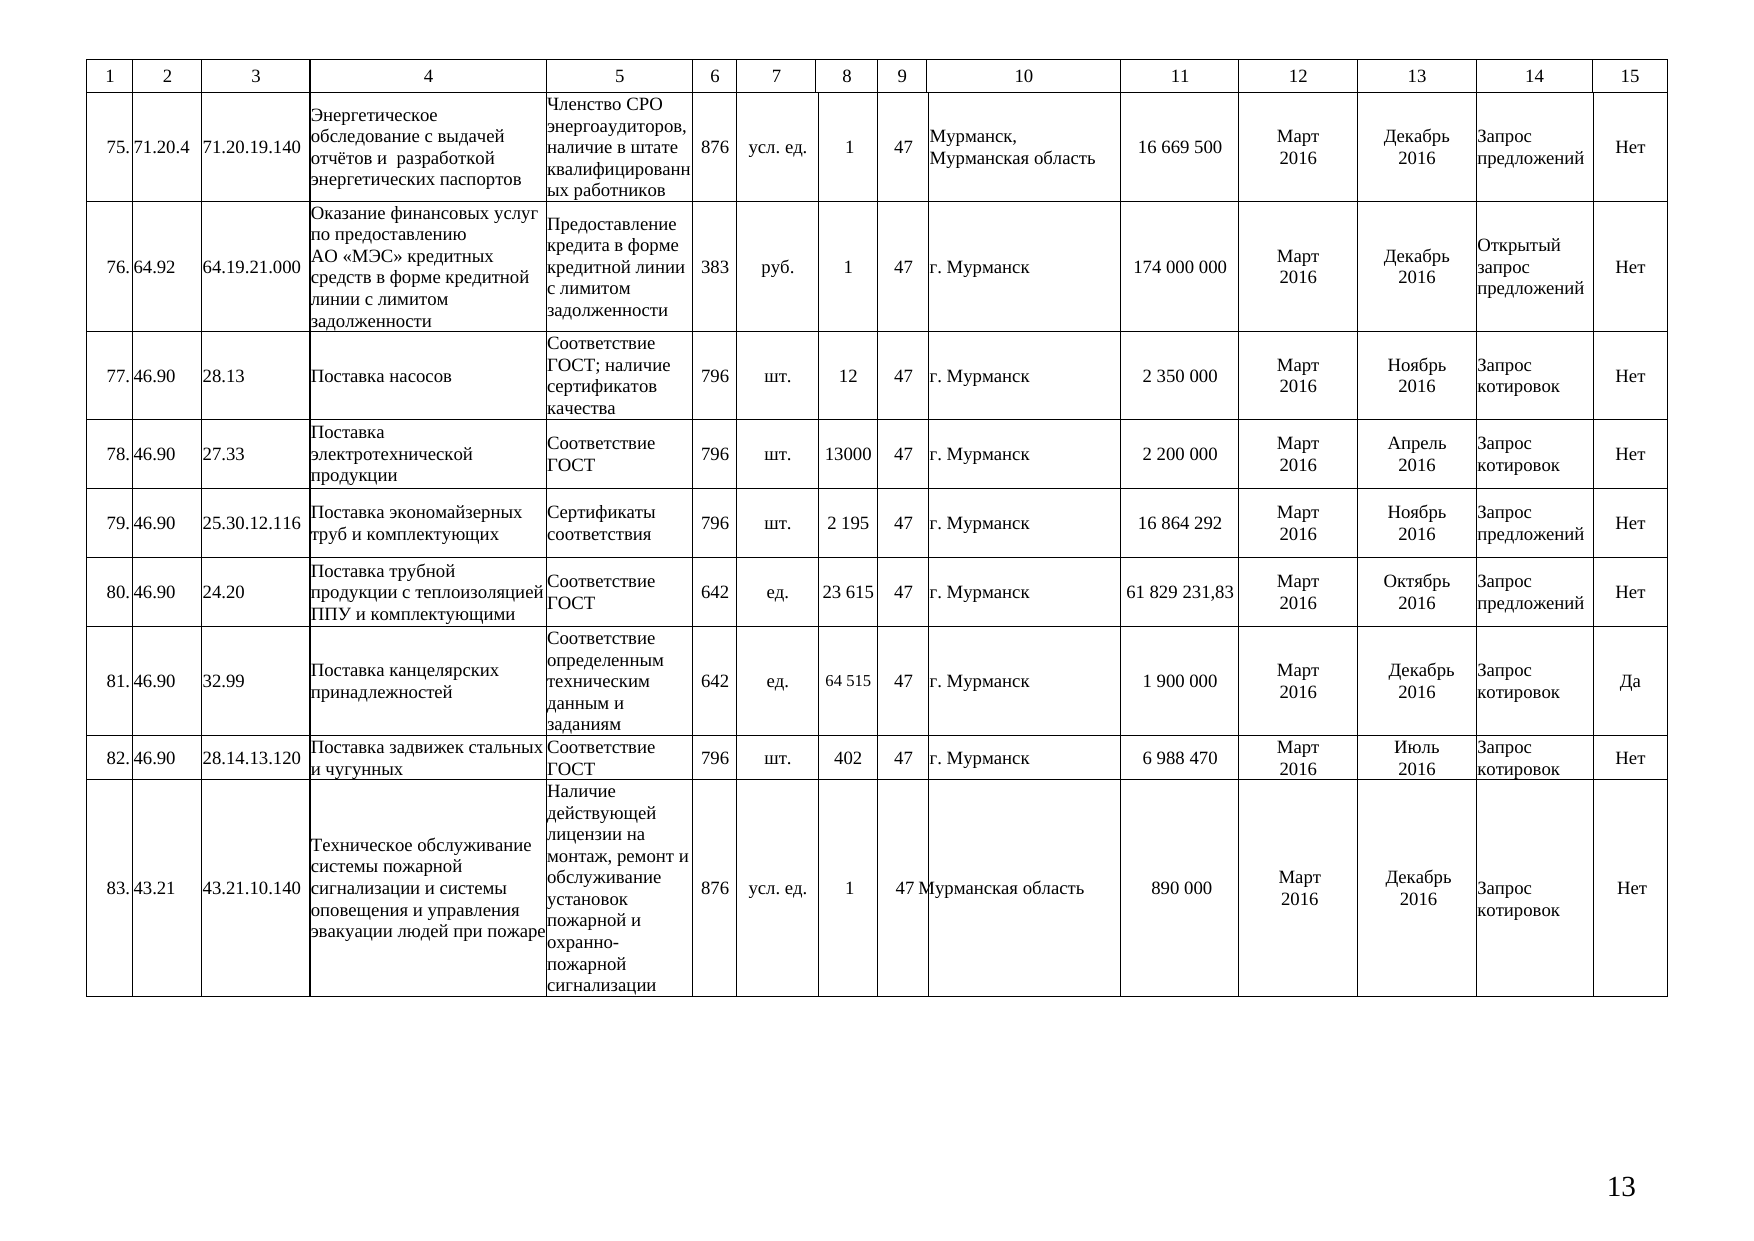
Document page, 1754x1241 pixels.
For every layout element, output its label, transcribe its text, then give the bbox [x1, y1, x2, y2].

table_cell 1 900 000 [1121, 627, 1238, 735]
table_cell Соответствие ГОСТ [547, 420, 692, 488]
table_cell Запрос предложений [1477, 489, 1593, 557]
table_cell ед. [737, 558, 818, 626]
table_cell Поставка экономайзерных труб и комплектующих [311, 489, 546, 557]
table_cell ед. [737, 627, 818, 735]
table_cell 2 350 000 [1121, 332, 1238, 418]
table_cell Энергетическое обследование с выдачей отчётов и разработкой энергетических паспортов [311, 93, 546, 201]
table_cell 64 515 [819, 627, 877, 735]
table_cell Да [1594, 627, 1667, 735]
table_cell г. Мурманск [929, 627, 1120, 735]
table_header 3 [202, 60, 309, 92]
table_header 4 [311, 60, 546, 92]
table_cell Декабрь 2016 [1358, 627, 1476, 735]
table_cell Март 2016 [1239, 202, 1357, 331]
table_cell 47 [878, 332, 928, 418]
table_cell Запрос котировок [1477, 332, 1593, 418]
table_cell Поставка задвижек стальных и чугунных [311, 736, 546, 779]
table_cell Март 2016 [1239, 420, 1357, 488]
table_cell Март 2016 [1239, 93, 1357, 201]
table_cell 46.90 [133, 489, 201, 557]
table_cell 47 [878, 420, 928, 488]
table_header 2 [133, 60, 201, 92]
table_cell Соответствие ГОСТ [547, 558, 692, 626]
table_cell шт. [737, 420, 818, 488]
table_cell 2 200 000 [1121, 420, 1238, 488]
table_cell [87, 627, 132, 735]
table_cell 47 [878, 627, 928, 735]
table_cell 46.90 [133, 558, 201, 626]
table_header 11 [1121, 60, 1238, 92]
table_cell Нет [1594, 558, 1667, 626]
table_cell 24.20 [202, 558, 309, 626]
table_cell Нет [1594, 489, 1667, 557]
table_cell 43.21.10.140 [202, 780, 309, 996]
table_cell [87, 420, 132, 488]
table_cell Март 2016 [1239, 780, 1357, 996]
table_cell г. Мурманск [929, 736, 1120, 779]
table_cell 25.30.12.116 [202, 489, 309, 557]
table_cell 876 [693, 780, 736, 996]
table_cell Сертификаты соответствия [547, 489, 692, 557]
table_cell 1 [819, 202, 877, 331]
table_cell Декабрь 2016 [1358, 202, 1476, 331]
table_header 1 [87, 60, 132, 92]
table_cell 61 829 231,83 [1121, 558, 1238, 626]
table_cell 890 000 [1121, 780, 1238, 996]
table_cell 174 000 000 [1121, 202, 1238, 331]
table_cell 47 [878, 93, 928, 201]
table_cell г. Мурманск [929, 489, 1120, 557]
table_cell Запрос котировок [1477, 780, 1593, 996]
table_cell 28.13 [202, 332, 309, 418]
table_cell г. Мурманск [929, 202, 1120, 331]
table_cell усл. ед. [737, 93, 818, 201]
table_cell Наличие действующей лицензии на монтаж, ремонт и обслуживание установок пожарной и охранно-пожарной сигнализации [547, 780, 692, 996]
table_cell Запрос котировок [1477, 420, 1593, 488]
table_header 7 [737, 60, 815, 92]
table_cell 642 [693, 627, 736, 735]
table_cell 1 [819, 780, 877, 996]
table_cell 2 195 [819, 489, 877, 557]
table_cell [87, 93, 132, 201]
table_cell [87, 202, 132, 331]
table_cell 12 [819, 332, 877, 418]
table_header 8 [816, 60, 877, 92]
table_cell [87, 332, 132, 418]
table_cell 796 [693, 420, 736, 488]
table_cell 43.21 [133, 780, 201, 996]
table_cell 32.99 [202, 627, 309, 735]
table_cell 16 669 500 [1121, 93, 1238, 201]
table_cell Июль 2016 [1358, 736, 1476, 779]
table_cell Запрос котировок [1477, 736, 1593, 779]
table_cell 383 [693, 202, 736, 331]
table_cell 46.90 [133, 627, 201, 735]
table_cell Нет [1594, 736, 1667, 779]
table_cell Открытый запрос предложений [1477, 202, 1593, 331]
table_cell 402 [819, 736, 877, 779]
table_cell Март 2016 [1239, 558, 1357, 626]
table_cell Март 2016 [1239, 736, 1357, 779]
table_cell шт. [737, 332, 818, 418]
table_cell 642 [693, 558, 736, 626]
table_cell Техническое обслуживание системы пожарной сигнализации и системы оповещения и управления эвакуации людей при пожаре [311, 780, 546, 996]
table_cell руб. [737, 202, 818, 331]
table_cell Март 2016 [1239, 627, 1357, 735]
table_cell Соответствие ГОСТ; наличие сертификатов качества [547, 332, 692, 418]
table_cell Март 2016 [1239, 489, 1357, 557]
table_cell Запрос предложений [1477, 93, 1593, 201]
table_cell 47 [878, 489, 928, 557]
table_cell Ноябрь 2016 [1358, 489, 1476, 557]
table_cell Запрос котировок [1477, 627, 1593, 735]
table_header 12 [1239, 60, 1357, 92]
table_cell Декабрь 2016 [1358, 780, 1476, 996]
table_cell Соответствие определенным техническим данным и заданиям [547, 627, 692, 735]
table_cell 6 988 470 [1121, 736, 1238, 779]
table_cell 47 [878, 780, 928, 996]
table_header 10 [927, 60, 1120, 92]
table_cell шт. [737, 736, 818, 779]
table_cell Октябрь 2016 [1358, 558, 1476, 626]
table_cell Нет [1594, 332, 1667, 418]
table_cell 46.90 [133, 736, 201, 779]
table_cell [87, 489, 132, 557]
table_cell Нет [1594, 93, 1667, 201]
table_cell Поставка канцелярских принадлежностей [311, 627, 546, 735]
table_cell 27.33 [202, 420, 309, 488]
table_cell Март 2016 [1239, 332, 1357, 418]
table_cell Оказание финансовых услуг по предоставлению АО «МЭС» кредитных средств в форме кредитной линии с лимитом задолженности [311, 202, 546, 331]
table_cell Нет [1594, 420, 1667, 488]
table_cell Нет [1594, 202, 1667, 331]
table_cell [87, 558, 132, 626]
table_header 14 [1477, 60, 1592, 92]
table_cell 47 [878, 736, 928, 779]
table_cell Ноябрь 2016 [1358, 332, 1476, 418]
table_cell Поставка электротехнической продукции [311, 420, 546, 488]
table_cell 64.92 [133, 202, 201, 331]
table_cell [929, 93, 1120, 201]
table_cell 47 [878, 202, 928, 331]
table_cell 28.14.13.120 [202, 736, 309, 779]
table_cell Поставка насосов [311, 332, 546, 418]
table_cell 71.20.19.140 [202, 93, 309, 201]
table_cell г. Мурманск [929, 420, 1120, 488]
table_cell Мурманская область [929, 780, 1120, 996]
table_cell 23 615 [819, 558, 877, 626]
table_cell 71.20.4 [133, 93, 201, 201]
table_cell [87, 736, 132, 779]
table_cell усл. ед. [737, 780, 818, 996]
table_cell 16 864 292 [1121, 489, 1238, 557]
table_cell 796 [693, 332, 736, 418]
table_header 15 [1593, 60, 1667, 92]
table_cell шт. [737, 489, 818, 557]
table_cell 47 [878, 558, 928, 626]
table_cell [87, 780, 132, 996]
table_cell 796 [693, 736, 736, 779]
table_cell 46.90 [133, 420, 201, 488]
table_cell г. Мурманск [929, 332, 1120, 418]
table_cell Поставка трубной продукции с теплоизоляцией ППУ и комплектующими [311, 558, 546, 626]
table_header 13 [1358, 60, 1476, 92]
table_header 6 [693, 60, 736, 92]
table_header 5 [547, 60, 692, 92]
table_cell 64.19.21.000 [202, 202, 309, 331]
table_cell Запрос предложений [1477, 558, 1593, 626]
table_cell Соответствие ГОСТ [547, 736, 692, 779]
table_cell 876 [693, 93, 736, 201]
table_header 9 [878, 60, 926, 92]
table_cell Декабрь 2016 [1358, 93, 1476, 201]
table_cell Нет [1594, 780, 1667, 996]
table_cell 796 [693, 489, 736, 557]
table_cell 46.90 [133, 332, 201, 418]
table_cell Предоставление кредита в форме кредитной линии с лимитом задолженности [547, 202, 692, 331]
table_cell Апрель 2016 [1358, 420, 1476, 488]
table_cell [547, 93, 692, 201]
table_cell г. Мурманск [929, 558, 1120, 626]
table_cell 13000 [819, 420, 877, 488]
table_cell 1 [819, 93, 877, 201]
